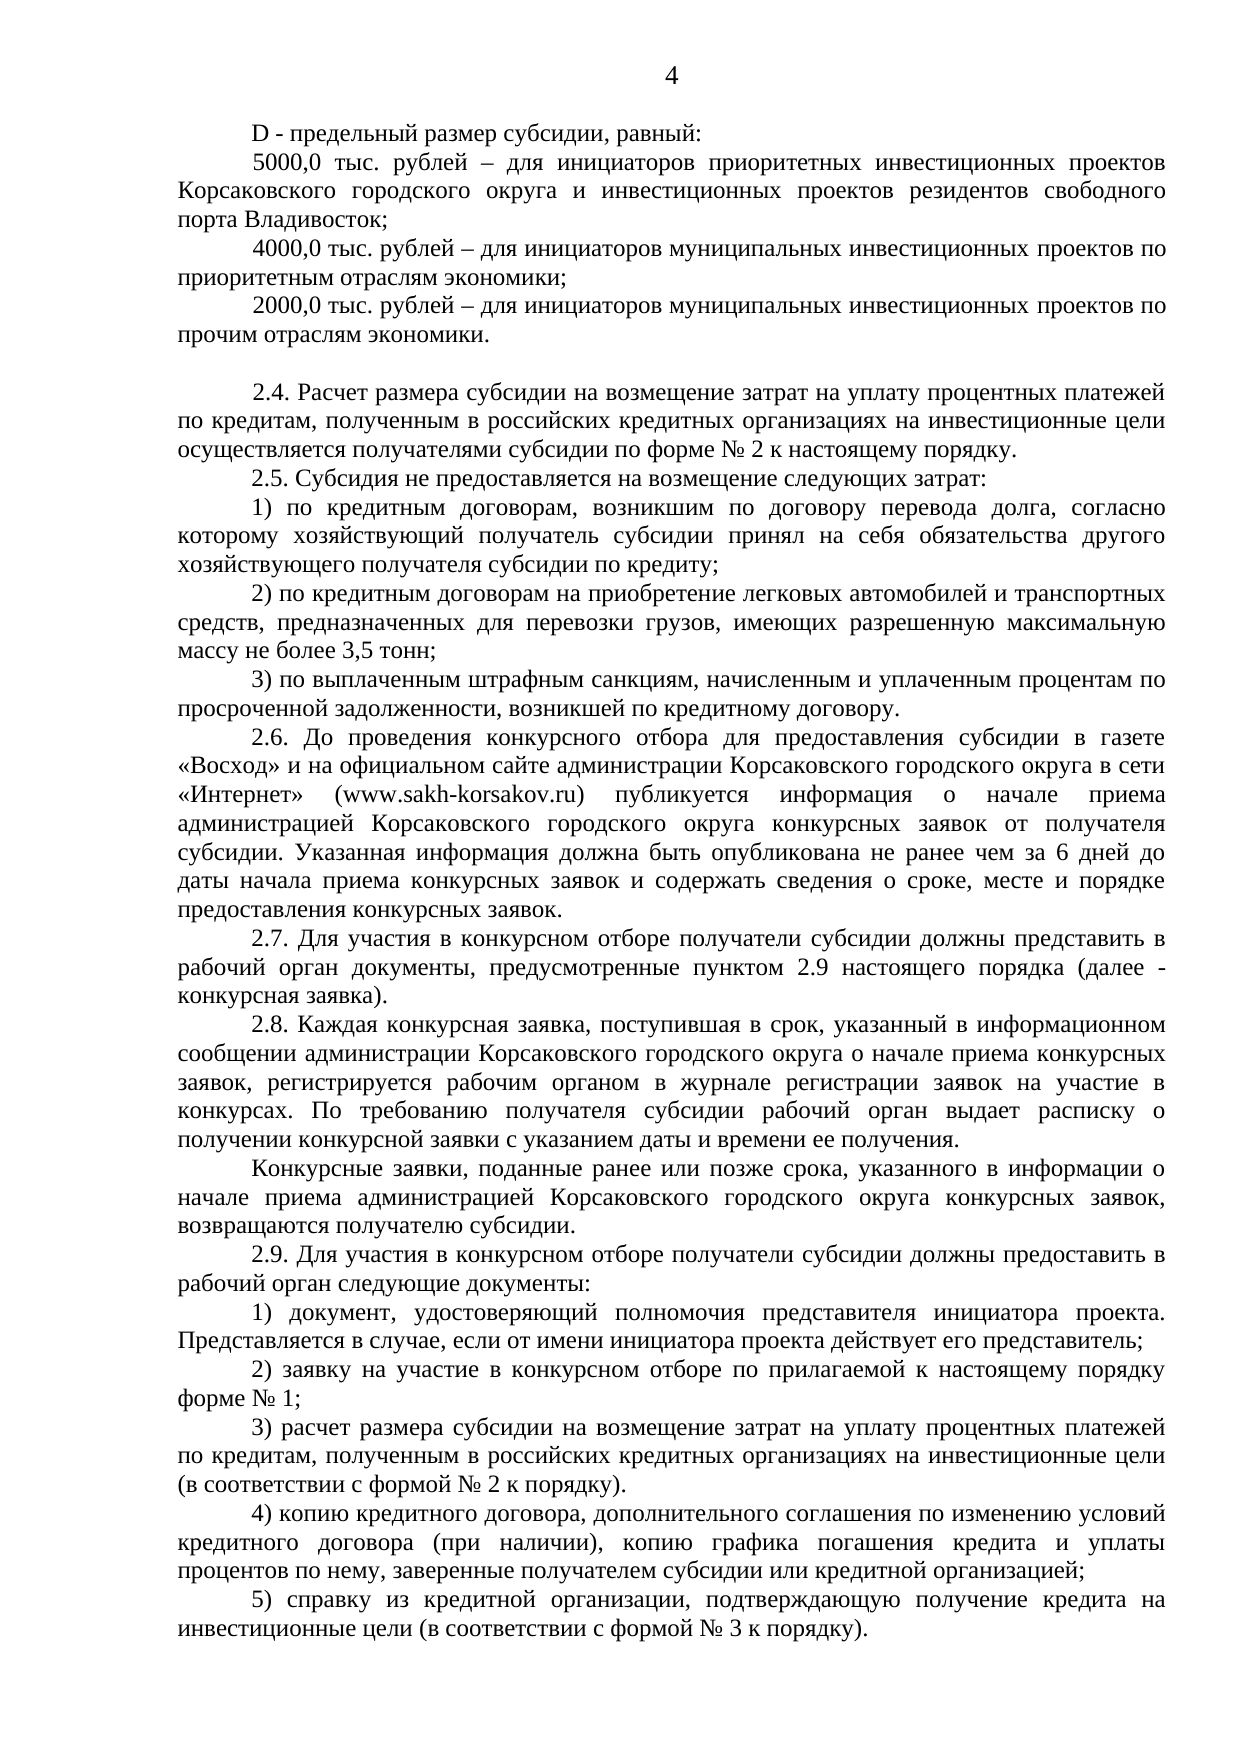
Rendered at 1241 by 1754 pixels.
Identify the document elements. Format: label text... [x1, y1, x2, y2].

list 5000,0 тыс. рублей – для инициаторов приоритетных инвестиционных проектов Корсаковского городского округа и инвестиционных проектов резидентов свободного порта Владивосток; [177, 147, 1166, 233]
text 2.7. Для участия в конкурсном отборе получатели субсидии должны представить в рабочий орган документы, предусмотренные пунктом 2.9 настоящего порядка (далее - конкурсная заявка). [177, 923, 1166, 1009]
text 2.4. Расчет размера субсидии на возмещение затрат на уплату процентных платежей по кредитам, полученным в российских кредитных организациях на инвестиционные цели осуществляется получателями субсидии по форме № 2 к настоящему порядку. [177, 377, 1166, 463]
text 2.8. Каждая конкурсная заявка, поступившая в срок, указанный в информационном сообщении администрации Корсаковского городского округа о начале приема конкурсных заявок, регистрируется рабочим органом в журнале регистрации заявок на участие в конкурсах. По требованию получателя субсидии рабочий орган выдает расписку о получении конкурсной заявки с указанием даты и времени ее получения. [177, 1009, 1166, 1153]
text 2.5. Субсидия не предоставляется на возмещение следующих затрат: [177, 463, 1166, 492]
text 2) по кредитным договорам на приобретение легковых автомобилей и транспортных средств, предназначенных для перевозки грузов, имеющих разрешенную максимальную массу не более 3,5 тонн; [177, 578, 1166, 664]
list 4000,0 тыс. рублей – для инициаторов муниципальных инвестиционных проектов по приоритетным отраслям экономики; [177, 233, 1166, 291]
text 2.9. Для участия в конкурсном отборе получатели субсидии должны предоставить в рабочий орган следующие документы: [177, 1239, 1166, 1297]
text Конкурсные заявки, поданные ранее или позже срока, указанного в информации о начале приема администрацией Корсаковского городского округа конкурсных заявок, возвращаются получателю субсидии. [177, 1153, 1166, 1239]
text 5) справку из кредитной организации, подтверждающую получение кредита на инвестиционные цели (в соответствии с формой № 3 к порядку). [177, 1584, 1166, 1642]
text 1) документ, удостоверяющий полномочия представителя инициатора проекта. Представляется в случае, если от имени инициатора проекта действует его представитель; [177, 1297, 1166, 1354]
text 2) заявку на участие в конкурсном отборе по прилагаемой к настоящему порядку форме № 1; [177, 1354, 1166, 1412]
text D - предельный размер субсидии, равный: [177, 118, 1166, 147]
text 4) копию кредитного договора, дополнительного соглашения по изменению условий кредитного договора (при наличии), копию графика погашения кредита и уплаты процентов по нему, заверенные получателем субсидии или кредитной организацией; [177, 1498, 1166, 1584]
text 2.6. До проведения конкурсного отбора для предоставления субсидии в газете «Восход» и на официальном сайте администрации Корсаковского городского округа в сети «Интернет» (www.sakh-korsakov.ru) публикуется информация о начале приема администрацией Корсаковского городского округа конкурсных заявок от получателя субсидии. Указанная информация должна быть опубликована не ранее чем за 6 дней до даты начала приема конкурсных заявок и содержать сведения о сроке, месте и порядке предоставления конкурсных заявок. [177, 722, 1166, 923]
text 3) по выплаченным штрафным санкциям, начисленным и уплаченным процентам по просроченной задолженности, возникшей по кредитному договору. [177, 664, 1166, 722]
text 1) по кредитным договорам, возникшим по договору перевода долга, согласно которому хозяйствующий получатель субсидии принял на себя обязательства другого хозяйствующего получателя субсидии по кредиту; [177, 492, 1166, 578]
list 2000,0 тыс. рублей – для инициаторов муниципальных инвестиционных проектов по прочим отраслям экономики. [177, 291, 1166, 348]
text 3) расчет размера субсидии на возмещение затрат на уплату процентных платежей по кредитам, полученным в российских кредитных организациях на инвестиционные цели (в соответствии с формой № 2 к порядку). [177, 1412, 1166, 1498]
